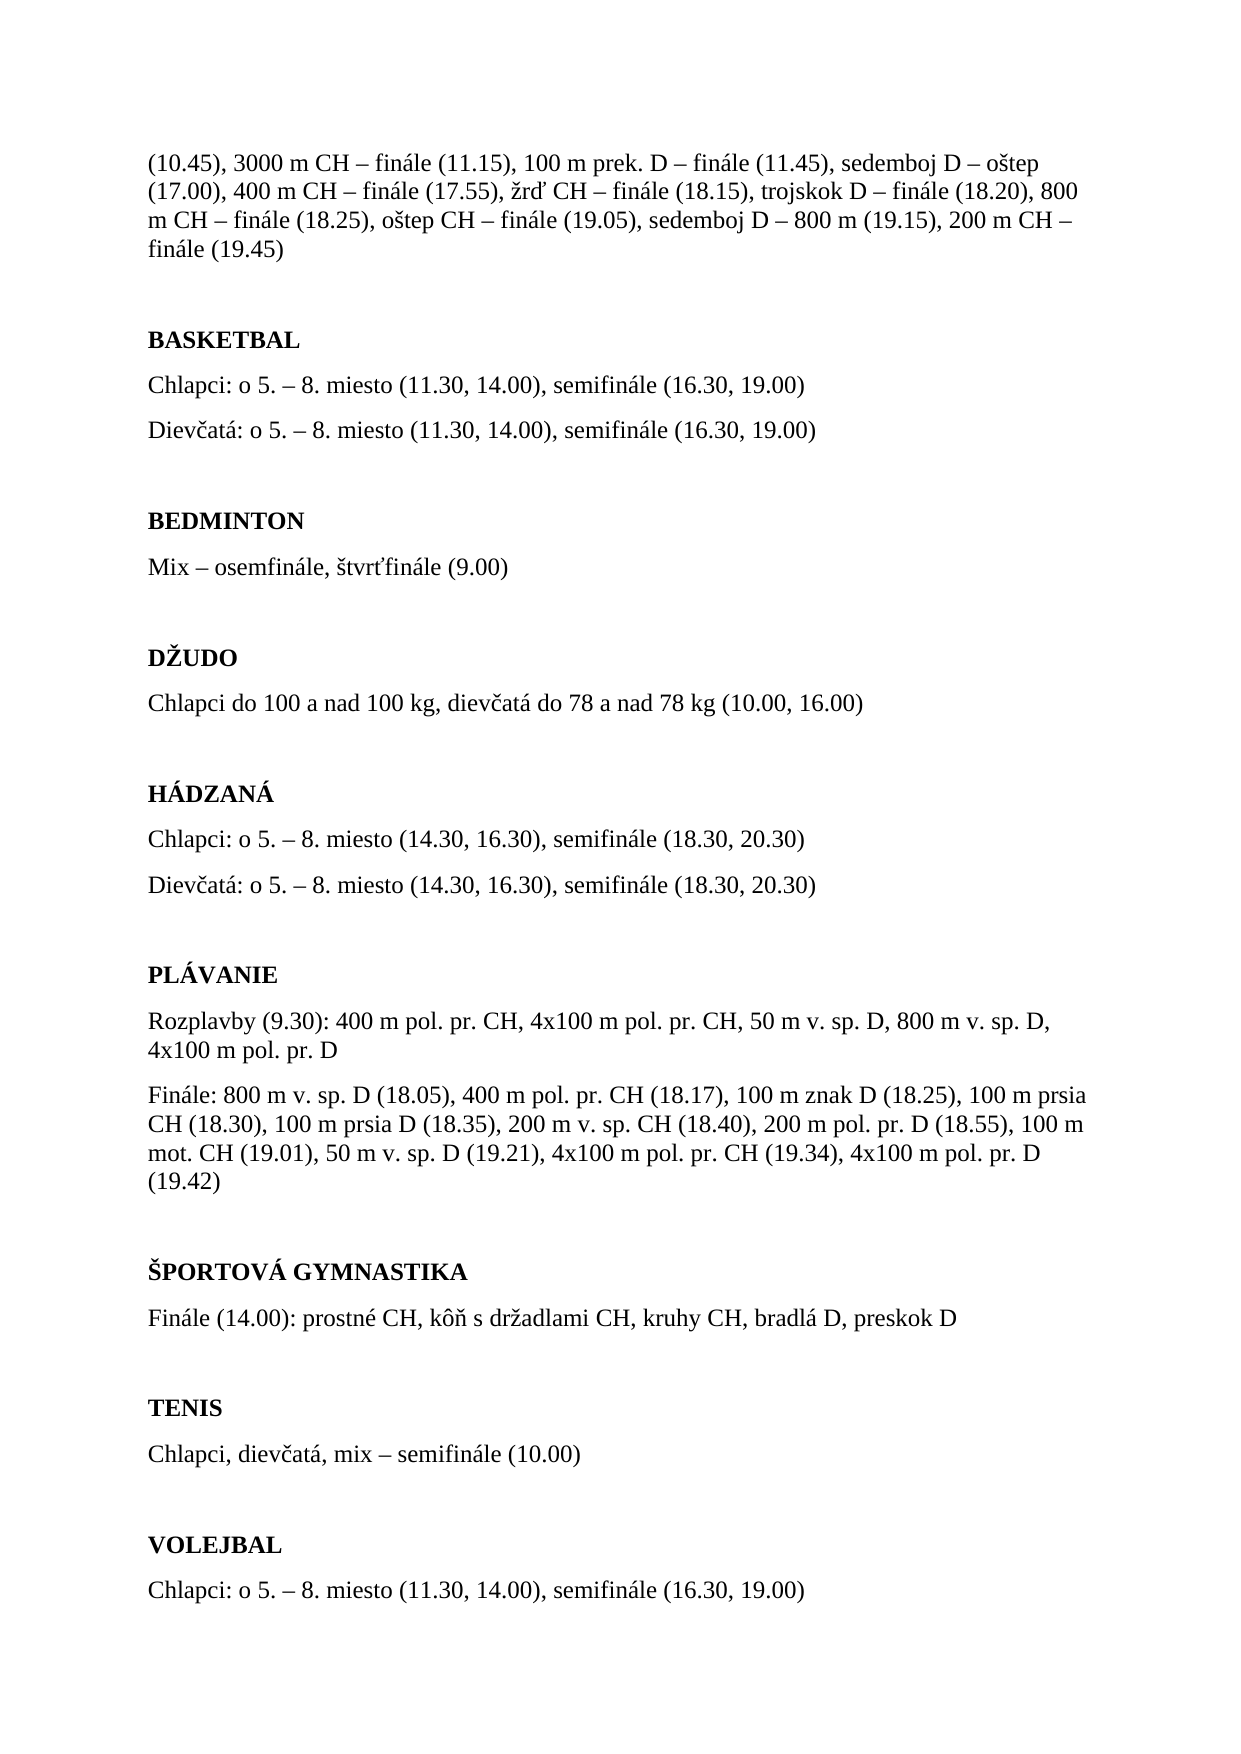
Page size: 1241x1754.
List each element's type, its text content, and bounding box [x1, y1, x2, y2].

text Chlapci, dievčatá, mix – semifinále (10.00) [148, 1439, 1093, 1468]
text VOLEJBAL [148, 1530, 1093, 1558]
text Dievčatá: o 5. – 8. miesto (14.30, 16.30), semifinále (18.30, 20.30) [148, 870, 1093, 898]
text Dievčatá: o 5. – 8. miesto (11.30, 14.00), semifinále (16.30, 19.00) [148, 416, 1093, 444]
text Chlapci: o 5. – 8. miesto (11.30, 14.00), semifinále (16.30, 19.00) [148, 1575, 1093, 1604]
text ŠPORTOVÁ GYMNASTIKA [148, 1257, 1093, 1286]
text DŽUDO [148, 643, 1093, 671]
text BEDMINTON [148, 506, 1093, 535]
text Chlapci: o 5. – 8. miesto (11.30, 14.00), semifinále (16.30, 19.00) [148, 370, 1093, 399]
text Finále: 800 m v. sp. D (18.05), 400 m pol. pr. CH (18.17), 100 m znak D (18.25), 100 m prsia CH (18.30), 100 m prsia D (18.35), 200 m v. sp. CH (18.40), 200 m pol. pr. D (18.55), 100 m mot. CH (19.01), 50 m v. sp. D (19.21), 4x100 m pol. pr. CH (19.34), 4x100 m pol. pr. D (19.42) [148, 1080, 1093, 1195]
text TENIS [148, 1393, 1093, 1422]
text HÁDZANÁ [148, 779, 1093, 808]
text PLÁVANIE [148, 961, 1093, 989]
text Chlapci do 100 a nad 100 kg, dievčatá do 78 a nad 78 kg (10.00, 16.00) [148, 688, 1093, 717]
text Chlapci: o 5. – 8. miesto (14.30, 16.30), semifinále (18.30, 20.30) [148, 824, 1093, 853]
text Mix – osemfinále, štvrťfinále (9.00) [148, 552, 1093, 581]
text Finále (14.00): prostné CH, kôň s držadlami CH, kruhy CH, bradlá D, preskok D [148, 1303, 1093, 1331]
text Rozplavby (9.30): 400 m pol. pr. CH, 4x100 m pol. pr. CH, 50 m v. sp. D, 800 m v. sp. D, 4x100 m pol. pr. D [148, 1006, 1093, 1063]
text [148, 148, 1093, 263]
text BASKETBAL [148, 325, 1093, 353]
